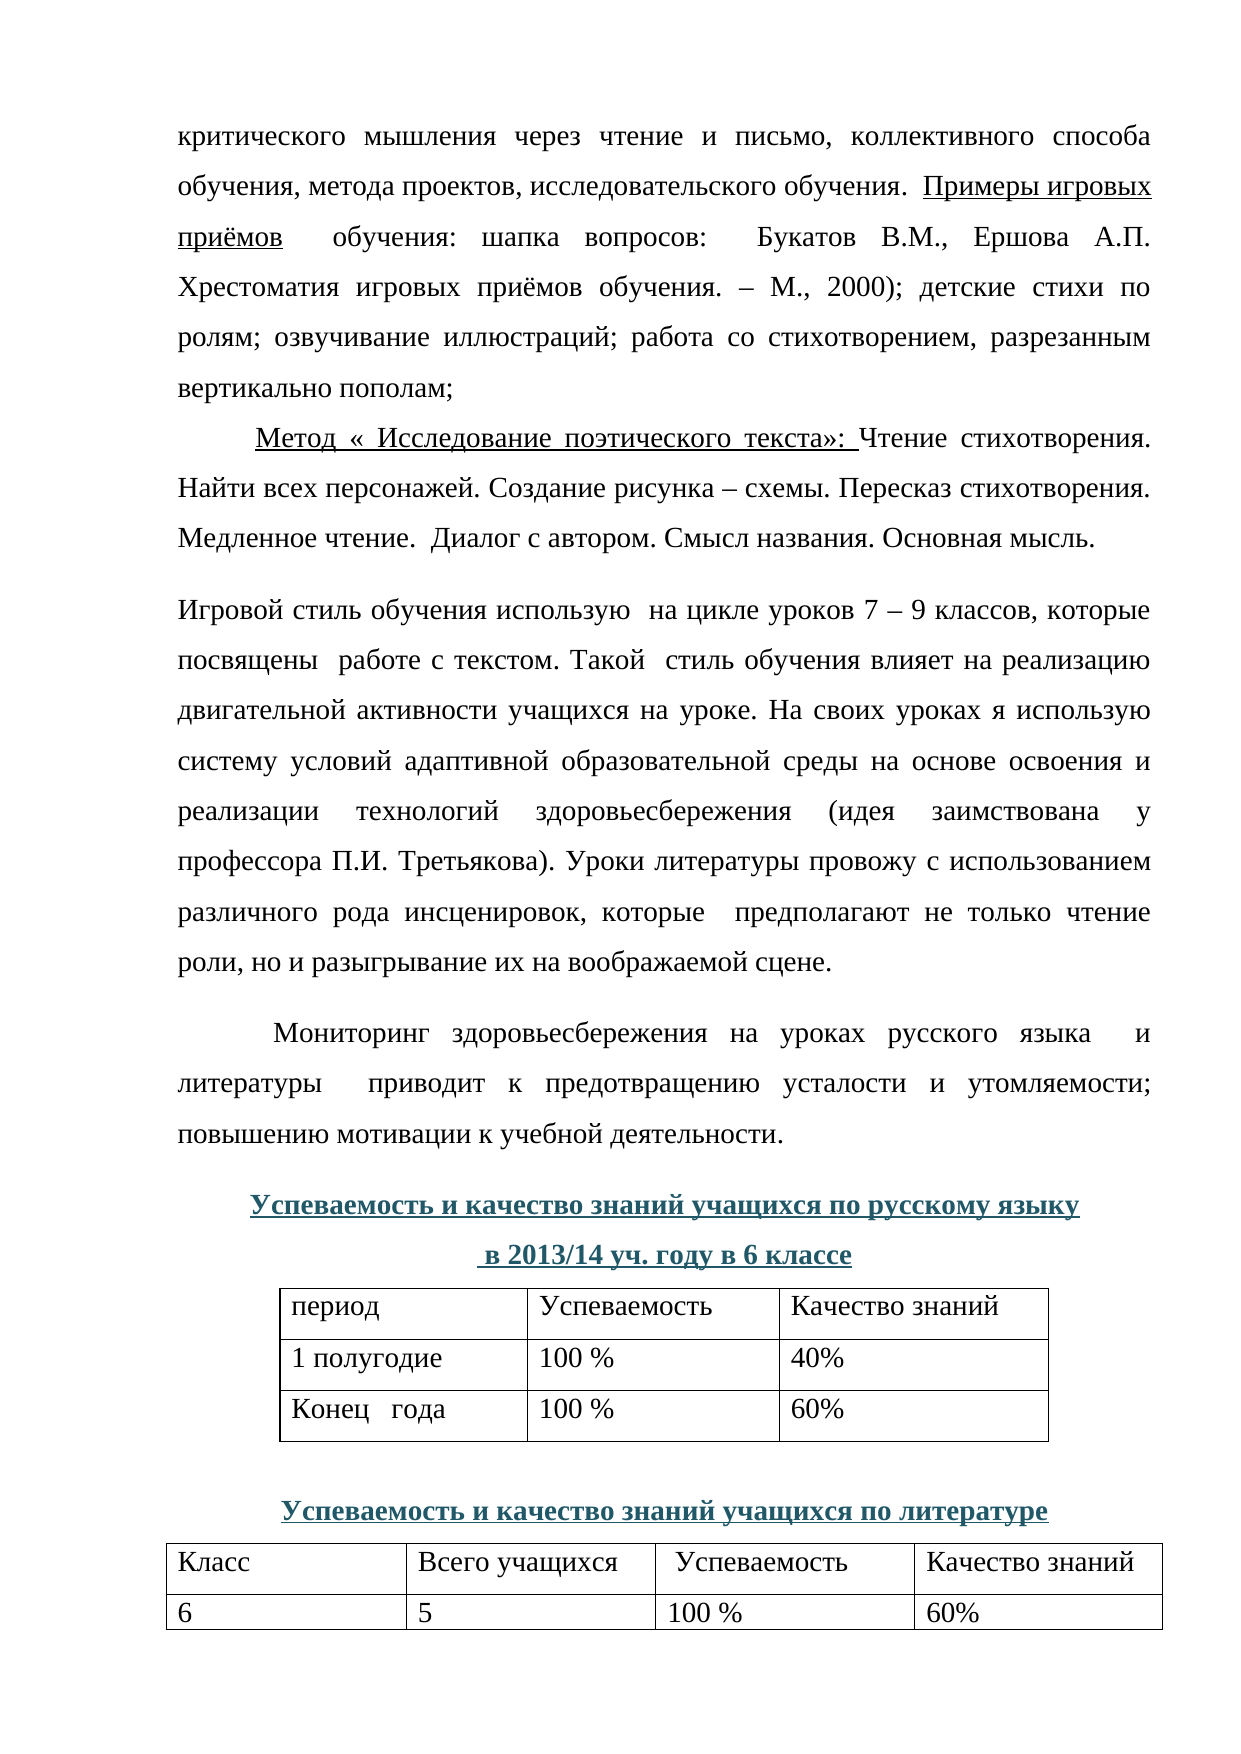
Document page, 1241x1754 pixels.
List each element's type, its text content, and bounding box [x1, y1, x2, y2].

table_cell Конец года [281, 1391, 527, 1441]
table_cell 60% [780, 1391, 1048, 1441]
subtitle Успеваемость и качество знаний учащихся по литературе [177, 1493, 1152, 1526]
table_cell 60% [915, 1595, 1162, 1629]
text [177, 118, 1152, 403]
subtitle в 2013/14 уч. году в 6 классе [177, 1237, 1152, 1271]
table_cell 100 % [528, 1391, 779, 1441]
table_header Успеваемость [656, 1544, 914, 1594]
table_header Всего учащихся [407, 1544, 655, 1594]
table_header Класс [167, 1544, 406, 1594]
table_header Качество знаний [780, 1289, 1048, 1339]
table_header Успеваемость [528, 1289, 779, 1339]
table_header период [281, 1289, 527, 1339]
table_header Качество знаний [915, 1544, 1162, 1594]
table_cell 100 % [656, 1595, 914, 1629]
table_cell 6 [167, 1595, 406, 1629]
table_cell 100 % [528, 1340, 779, 1390]
subtitle Успеваемость и качество знаний учащихся по русскому языку [177, 1187, 1152, 1220]
table_cell 1 полугодие [281, 1340, 527, 1390]
text Игровой стиль обучения использую на цикле уроков 7 – 9 классов, которые посвящены работе с текстом. Такой стиль обучения влияет на реализацию двигательной активности учащихся на уроке. На своих уроках я использую систему условий адаптивной образовательной среды на основе освоения и реализации технологий здоровьесбережения (идея заимствована у профессора П.И. Третьякова). Уроки литературы провожу с использованием различного рода инсценировок, которые предполагают не только чтение роли, но и разыгрывание их на воображаемой сцене. [177, 592, 1152, 977]
table_cell 5 [407, 1595, 655, 1629]
text Мониторинг здоровьесбережения на уроках русского языка и литературы приводит к предотвращению усталости и утомляемости; повышению мотивации к учебной деятельности. [177, 1015, 1152, 1149]
text Метод « Исследование поэтического текста»: Чтение стихотворения. Найти всех персонажей. Создание рисунка – схемы. Пересказ стихотворения. Медленное чтение. Диалог с автором. Смысл названия. Основная мысль. [177, 420, 1152, 554]
table_cell 40% [780, 1340, 1048, 1390]
